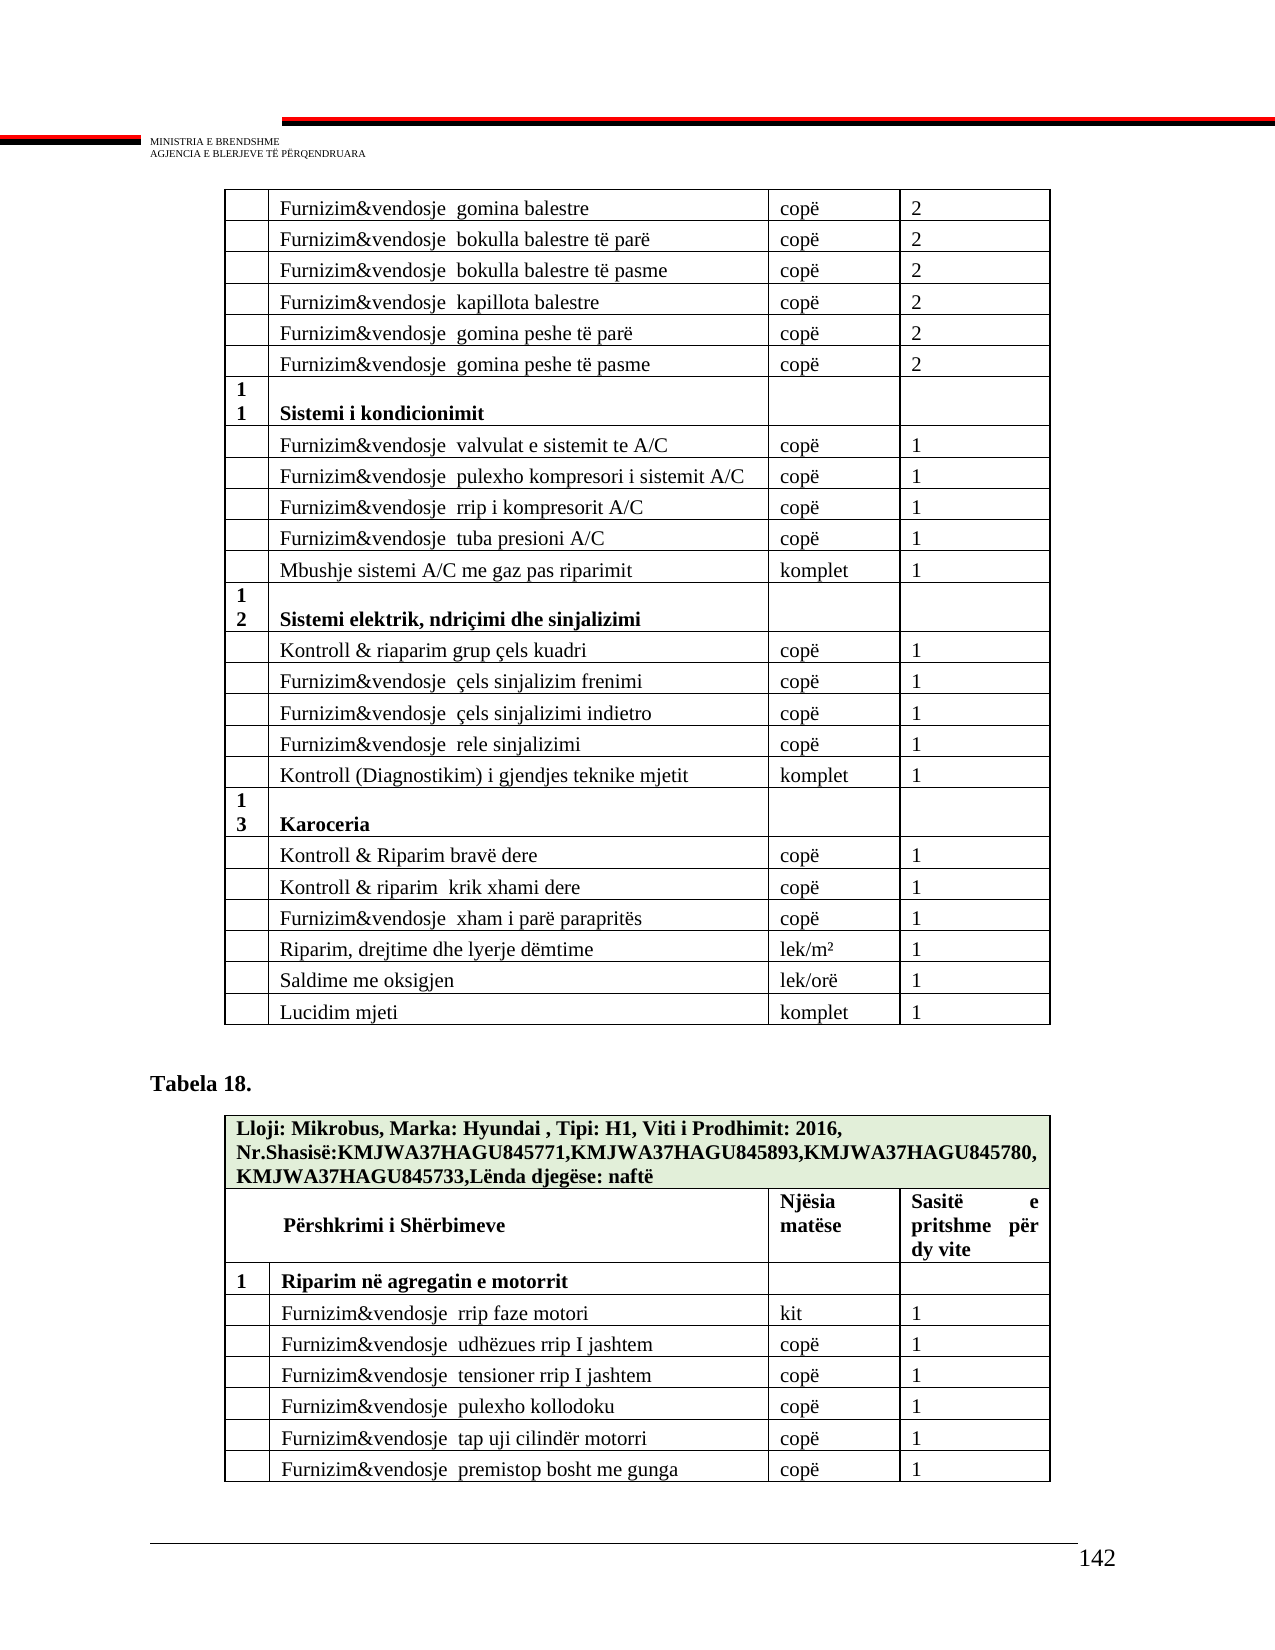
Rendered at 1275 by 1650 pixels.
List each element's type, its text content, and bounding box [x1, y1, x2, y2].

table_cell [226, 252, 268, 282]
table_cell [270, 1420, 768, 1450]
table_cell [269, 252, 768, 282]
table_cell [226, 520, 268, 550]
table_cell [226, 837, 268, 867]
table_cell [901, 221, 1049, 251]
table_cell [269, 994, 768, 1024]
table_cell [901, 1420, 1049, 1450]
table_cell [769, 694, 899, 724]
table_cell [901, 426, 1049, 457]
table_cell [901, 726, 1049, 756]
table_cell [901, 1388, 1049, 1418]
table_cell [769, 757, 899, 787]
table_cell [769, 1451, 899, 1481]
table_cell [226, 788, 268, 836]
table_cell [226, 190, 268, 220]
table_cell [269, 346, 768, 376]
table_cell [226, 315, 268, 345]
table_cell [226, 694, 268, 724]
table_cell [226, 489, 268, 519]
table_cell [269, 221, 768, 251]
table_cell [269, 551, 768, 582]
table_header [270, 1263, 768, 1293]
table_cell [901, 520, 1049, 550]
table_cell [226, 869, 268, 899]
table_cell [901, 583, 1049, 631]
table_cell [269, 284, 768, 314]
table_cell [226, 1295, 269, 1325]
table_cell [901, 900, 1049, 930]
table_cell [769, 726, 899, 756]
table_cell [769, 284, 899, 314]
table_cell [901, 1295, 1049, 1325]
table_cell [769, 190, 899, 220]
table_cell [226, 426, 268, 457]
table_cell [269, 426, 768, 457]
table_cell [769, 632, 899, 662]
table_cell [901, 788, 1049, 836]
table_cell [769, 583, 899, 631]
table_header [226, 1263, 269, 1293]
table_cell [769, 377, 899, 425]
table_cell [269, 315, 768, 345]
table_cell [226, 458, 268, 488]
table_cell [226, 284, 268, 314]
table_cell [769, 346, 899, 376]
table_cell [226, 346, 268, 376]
text Tabela 18. [150, 1070, 1116, 1096]
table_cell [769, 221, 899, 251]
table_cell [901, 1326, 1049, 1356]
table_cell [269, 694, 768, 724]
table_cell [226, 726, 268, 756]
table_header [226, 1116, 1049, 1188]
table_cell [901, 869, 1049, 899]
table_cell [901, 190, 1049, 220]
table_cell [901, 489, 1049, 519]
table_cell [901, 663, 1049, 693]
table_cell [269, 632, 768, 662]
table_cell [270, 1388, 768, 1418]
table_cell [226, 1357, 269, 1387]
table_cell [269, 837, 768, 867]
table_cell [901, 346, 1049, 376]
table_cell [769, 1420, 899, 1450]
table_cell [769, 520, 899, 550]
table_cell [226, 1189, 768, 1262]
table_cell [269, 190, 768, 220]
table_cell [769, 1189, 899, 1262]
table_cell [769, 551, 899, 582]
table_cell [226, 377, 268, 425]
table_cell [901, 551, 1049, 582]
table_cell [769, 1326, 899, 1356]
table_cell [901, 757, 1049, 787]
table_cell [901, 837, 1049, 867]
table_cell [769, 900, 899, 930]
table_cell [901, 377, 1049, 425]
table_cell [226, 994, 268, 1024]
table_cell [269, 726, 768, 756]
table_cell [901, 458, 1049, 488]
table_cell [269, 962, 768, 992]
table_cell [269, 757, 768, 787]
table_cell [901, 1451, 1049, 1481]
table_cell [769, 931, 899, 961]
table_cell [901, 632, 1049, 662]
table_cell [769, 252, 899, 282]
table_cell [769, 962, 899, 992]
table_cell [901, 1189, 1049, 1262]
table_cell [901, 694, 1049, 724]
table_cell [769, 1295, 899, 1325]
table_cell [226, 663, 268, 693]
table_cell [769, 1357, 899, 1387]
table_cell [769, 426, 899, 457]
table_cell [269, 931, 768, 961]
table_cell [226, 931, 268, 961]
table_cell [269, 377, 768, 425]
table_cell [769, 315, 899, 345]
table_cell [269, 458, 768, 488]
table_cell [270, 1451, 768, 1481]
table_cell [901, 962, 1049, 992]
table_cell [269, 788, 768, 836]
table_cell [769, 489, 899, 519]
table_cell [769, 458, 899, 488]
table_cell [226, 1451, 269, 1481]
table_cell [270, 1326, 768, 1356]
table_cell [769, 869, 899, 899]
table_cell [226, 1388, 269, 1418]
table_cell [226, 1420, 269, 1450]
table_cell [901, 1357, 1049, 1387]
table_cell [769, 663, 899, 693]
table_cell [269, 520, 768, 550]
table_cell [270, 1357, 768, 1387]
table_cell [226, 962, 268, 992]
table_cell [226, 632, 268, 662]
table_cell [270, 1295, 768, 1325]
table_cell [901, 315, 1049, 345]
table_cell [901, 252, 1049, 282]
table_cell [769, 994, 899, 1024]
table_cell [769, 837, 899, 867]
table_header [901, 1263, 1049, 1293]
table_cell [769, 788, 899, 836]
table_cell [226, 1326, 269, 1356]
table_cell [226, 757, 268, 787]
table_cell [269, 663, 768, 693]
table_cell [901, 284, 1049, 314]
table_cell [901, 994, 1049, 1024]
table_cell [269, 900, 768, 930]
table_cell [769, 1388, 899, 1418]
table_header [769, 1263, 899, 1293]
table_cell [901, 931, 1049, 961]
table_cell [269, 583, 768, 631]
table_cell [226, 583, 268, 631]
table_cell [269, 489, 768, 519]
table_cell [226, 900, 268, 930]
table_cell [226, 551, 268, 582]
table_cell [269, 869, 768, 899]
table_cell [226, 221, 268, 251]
